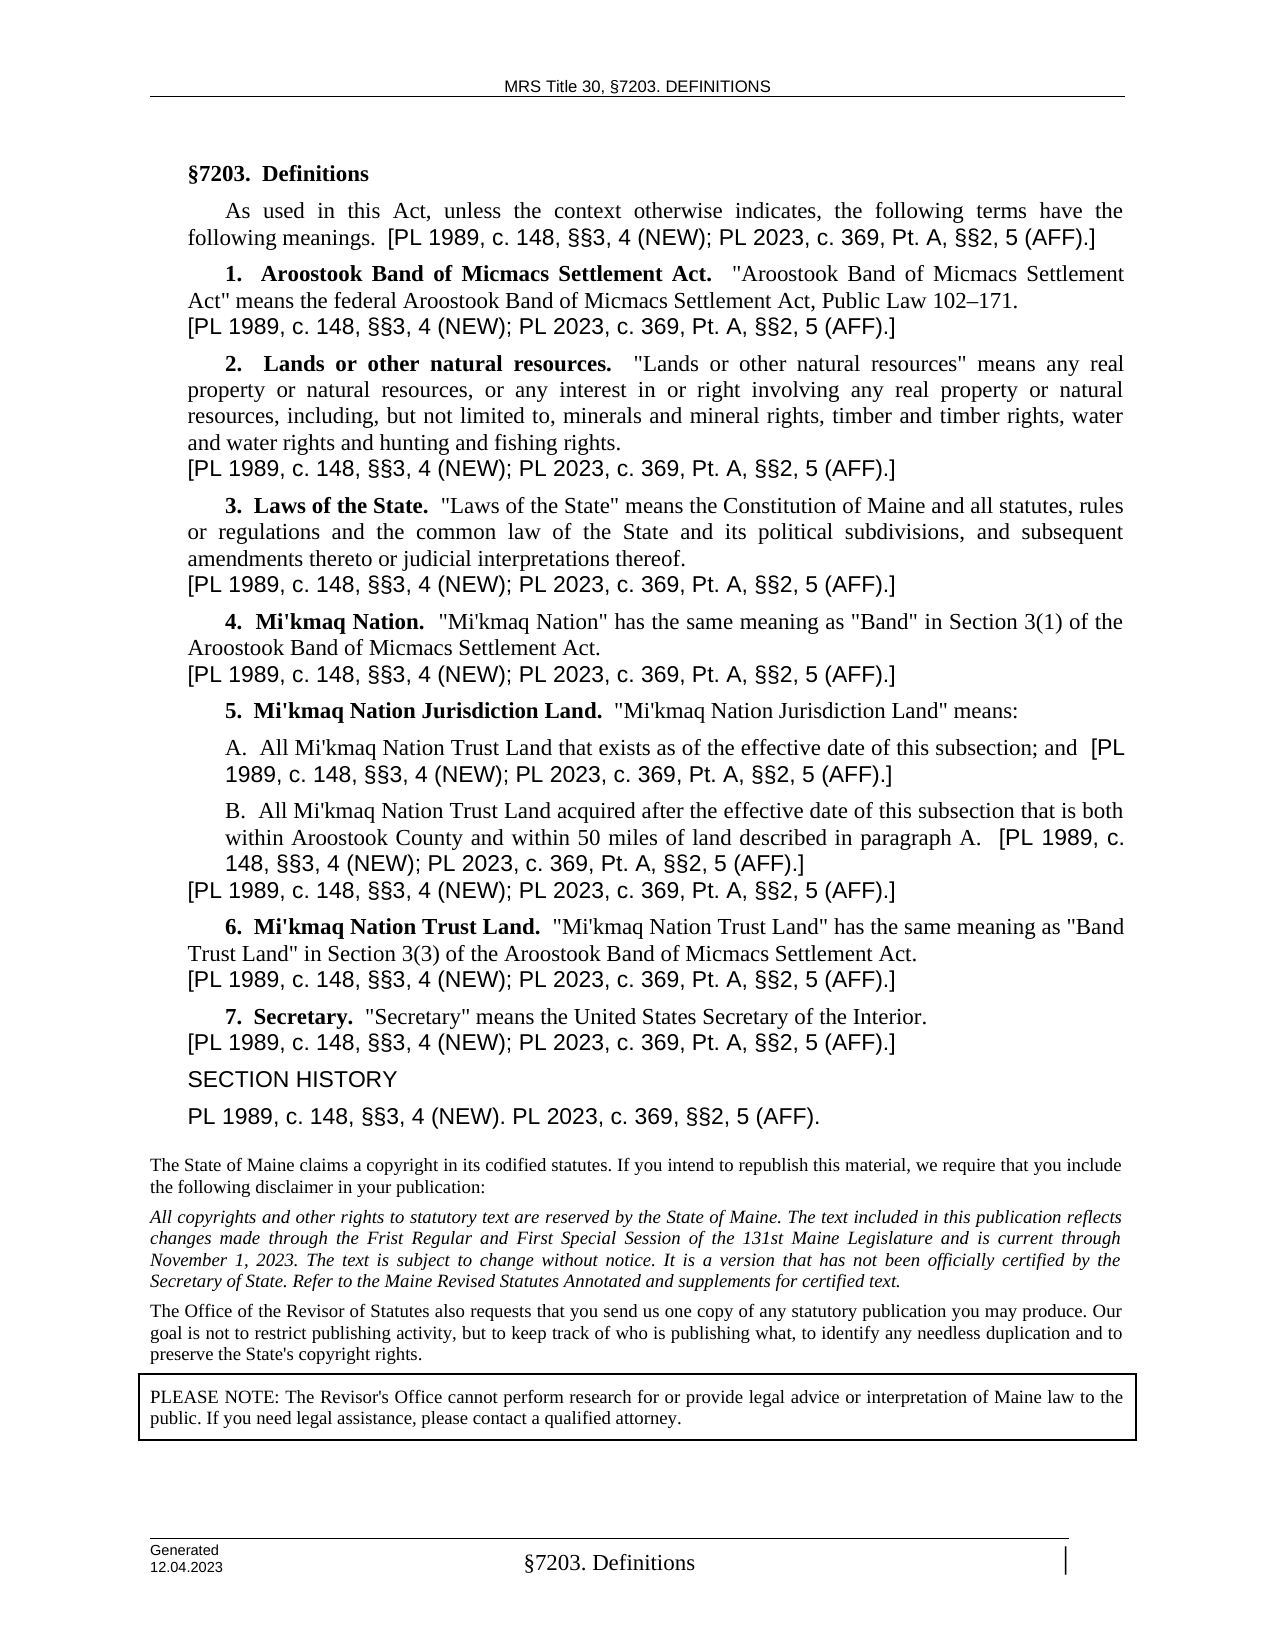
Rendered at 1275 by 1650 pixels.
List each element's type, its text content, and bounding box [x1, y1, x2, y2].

text [PL 1989, c. 148, §§3, 4 (NEW); PL 2023, c. 369, Pt. A, §§2, 5 (AFF).] [187, 1029, 1125, 1056]
text 2. Lands or other natural resources. "Lands or other natural resources" means any real property or natural resources, or any interest in or right involving any real property or natural resources, including, but not limited to, minerals and mineral rights, timber and timber rights, water and water rights and hunting and fishing rights. [187, 350, 1125, 455]
text 4. Mi'kmaq Nation. "Mi'kmaq Nation" has the same meaning as "Band" in Section 3(1) of the Aroostook Band of Micmacs Settlement Act. [187, 608, 1125, 661]
text 5. Mi'kmaq Nation Jurisdiction Land. "Mi'kmaq Nation Jurisdiction Land" means: [187, 697, 1125, 724]
text [PL 1989, c. 148, §§3, 4 (NEW); PL 2023, c. 369, Pt. A, §§2, 5 (AFF).] [187, 966, 1125, 992]
text A. All Mi'kmaq Nation Trust Land that exists as of the effective date of this subsection; and [PL 1989, c. 148, §§3, 4 (NEW); PL 2023, c. 369, Pt. A, §§2, 5 (AFF).] [225, 734, 1125, 787]
text B. All Mi'kmaq Nation Trust Land acquired after the effective date of this subsection that is both within Aroostook County and within 50 miles of land described in paragraph A. [PL 1989, c. 148, §§3, 4 (NEW); PL 2023, c. 369, Pt. A, §§2, 5 (AFF).] [225, 797, 1125, 877]
text 6. Mi'kmaq Nation Trust Land. "Mi'kmaq Nation Trust Land" has the same meaning as "Band Trust Land" in Section 3(3) of the Aroostook Band of Micmacs Settlement Act. [187, 913, 1125, 966]
text 3. Laws of the State. "Laws of the State" means the Constitution of Maine and all statutes, rules or regulations and the common law of the State and its political subdivisions, and subsequent amendments thereto or judicial interpretations thereof. [187, 492, 1125, 571]
text §7203. Definitions [187, 160, 1125, 187]
text [PL 1989, c. 148, §§3, 4 (NEW); PL 2023, c. 369, Pt. A, §§2, 5 (AFF).] [187, 571, 1125, 597]
text The State of Maine claims a copyright in its codified statutes. If you intend to republish this material, we require that you include the following disclaimer in your publication: [150, 1154, 1125, 1197]
text 7. Secretary. "Secretary" means the United States Secretary of the Interior. [187, 1003, 1125, 1029]
text SECTION HISTORY [187, 1066, 1125, 1092]
text PL 1989, c. 148, §§3, 4 (NEW). PL 2023, c. 369, §§2, 5 (AFF). [187, 1103, 1125, 1129]
text As used in this Act, unless the context otherwise indicates, the following terms have the following meanings. [PL 1989, c. 148, §§3, 4 (NEW); PL 2023, c. 369, Pt. A, §§2, 5 (AFF).] [187, 197, 1125, 250]
text [PL 1989, c. 148, §§3, 4 (NEW); PL 2023, c. 369, Pt. A, §§2, 5 (AFF).] [187, 455, 1125, 482]
text The Office of the Revisor of Statutes also requests that you send us one copy of any statutory publication you may produce. Our goal is not to restrict publishing activity, but to keep track of who is publishing what, to identify any needless duplication and to preserve the State's copyright rights. [150, 1300, 1125, 1365]
text All copyrights and other rights to statutory text are reserved by the State of Maine. The text included in this publication reflects changes made through the Frist Regular and First Special Session of the 131st Maine Legislature and is current through November 1, 2023 . The text is subject to change without notice. It is a version that has not been officially certified by the Secretary of State. Refer to the Maine Revised Statutes Annotated and supplements for certified text. [150, 1206, 1125, 1292]
text [PL 1989, c. 148, §§3, 4 (NEW); PL 2023, c. 369, Pt. A, §§2, 5 (AFF).] [187, 661, 1125, 687]
text [PL 1989, c. 148, §§3, 4 (NEW); PL 2023, c. 369, Pt. A, §§2, 5 (AFF).] [187, 313, 1125, 339]
text PLEASE NOTE: The Revisor's Office cannot perform research for or provide legal advice or interpretation of Maine law to the public. If you need legal assistance, please contact a qualified attorney. [140, 1375, 1135, 1439]
text 1. Aroostook Band of Micmacs Settlement Act. "Aroostook Band of Micmacs Settlement Act" means the federal Aroostook Band of Micmacs Settlement Act, Public Law 102–171. [187, 260, 1125, 313]
text [PL 1989, c. 148, §§3, 4 (NEW); PL 2023, c. 369, Pt. A, §§2, 5 (AFF).] [187, 877, 1125, 903]
